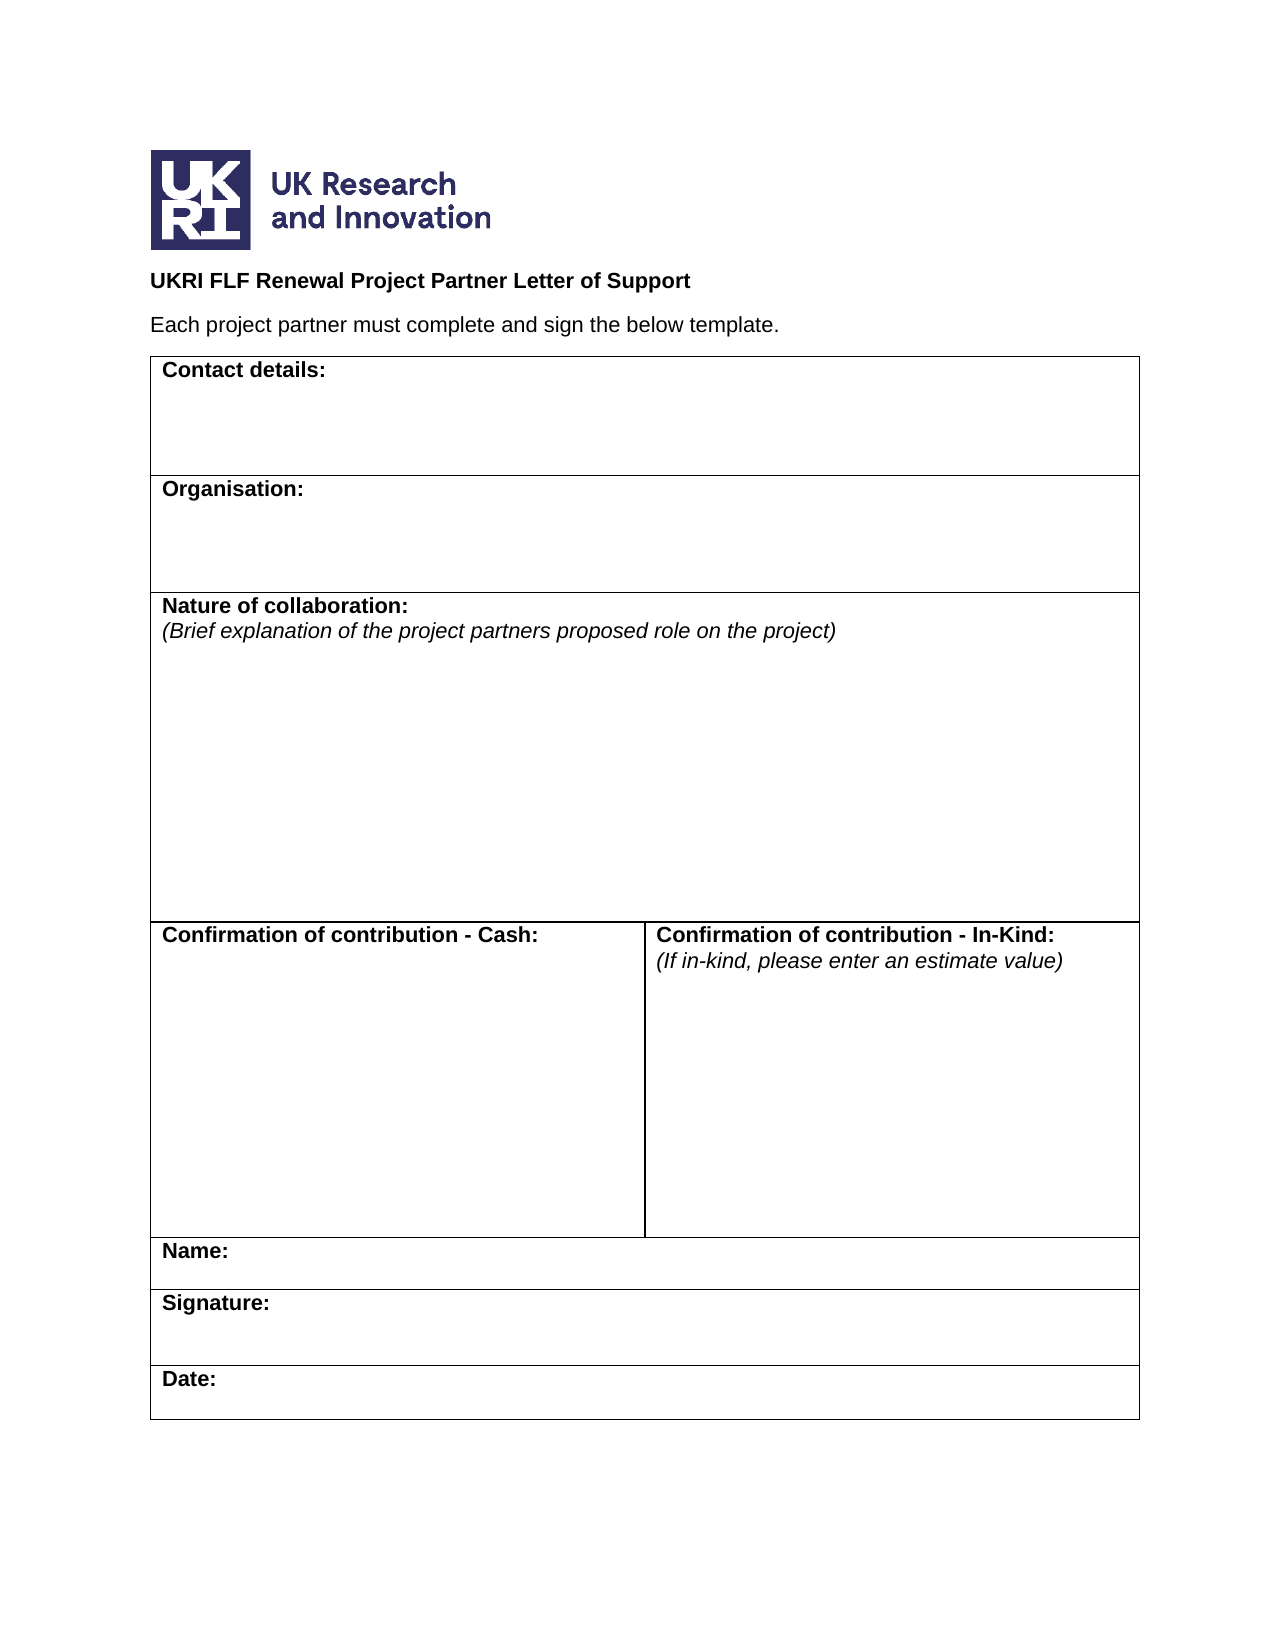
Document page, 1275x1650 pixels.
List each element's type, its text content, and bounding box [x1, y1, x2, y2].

table_cell Confirmation of contribution - In-Kind: (If in-kind, please enter an estimate value) [646, 923, 1139, 1237]
table_header Contact details: [151, 357, 1139, 475]
table_cell Confirmation of contribution - Cash: [151, 923, 644, 1237]
text Each project partner must complete and sign the below template. [150, 312, 1125, 337]
table_cell Signature: [151, 1290, 1139, 1365]
table_cell Nature of collaboration: (Brief explanation of the project partners proposed role on the project) [151, 593, 1139, 921]
table_cell Organisation: [151, 476, 1139, 592]
picture [150, 150, 490, 250]
table_cell Name: [151, 1238, 1139, 1288]
table_cell Date: [151, 1366, 1139, 1419]
text UKRI FLF Renewal Project Partner Letter of Support [150, 268, 1125, 293]
